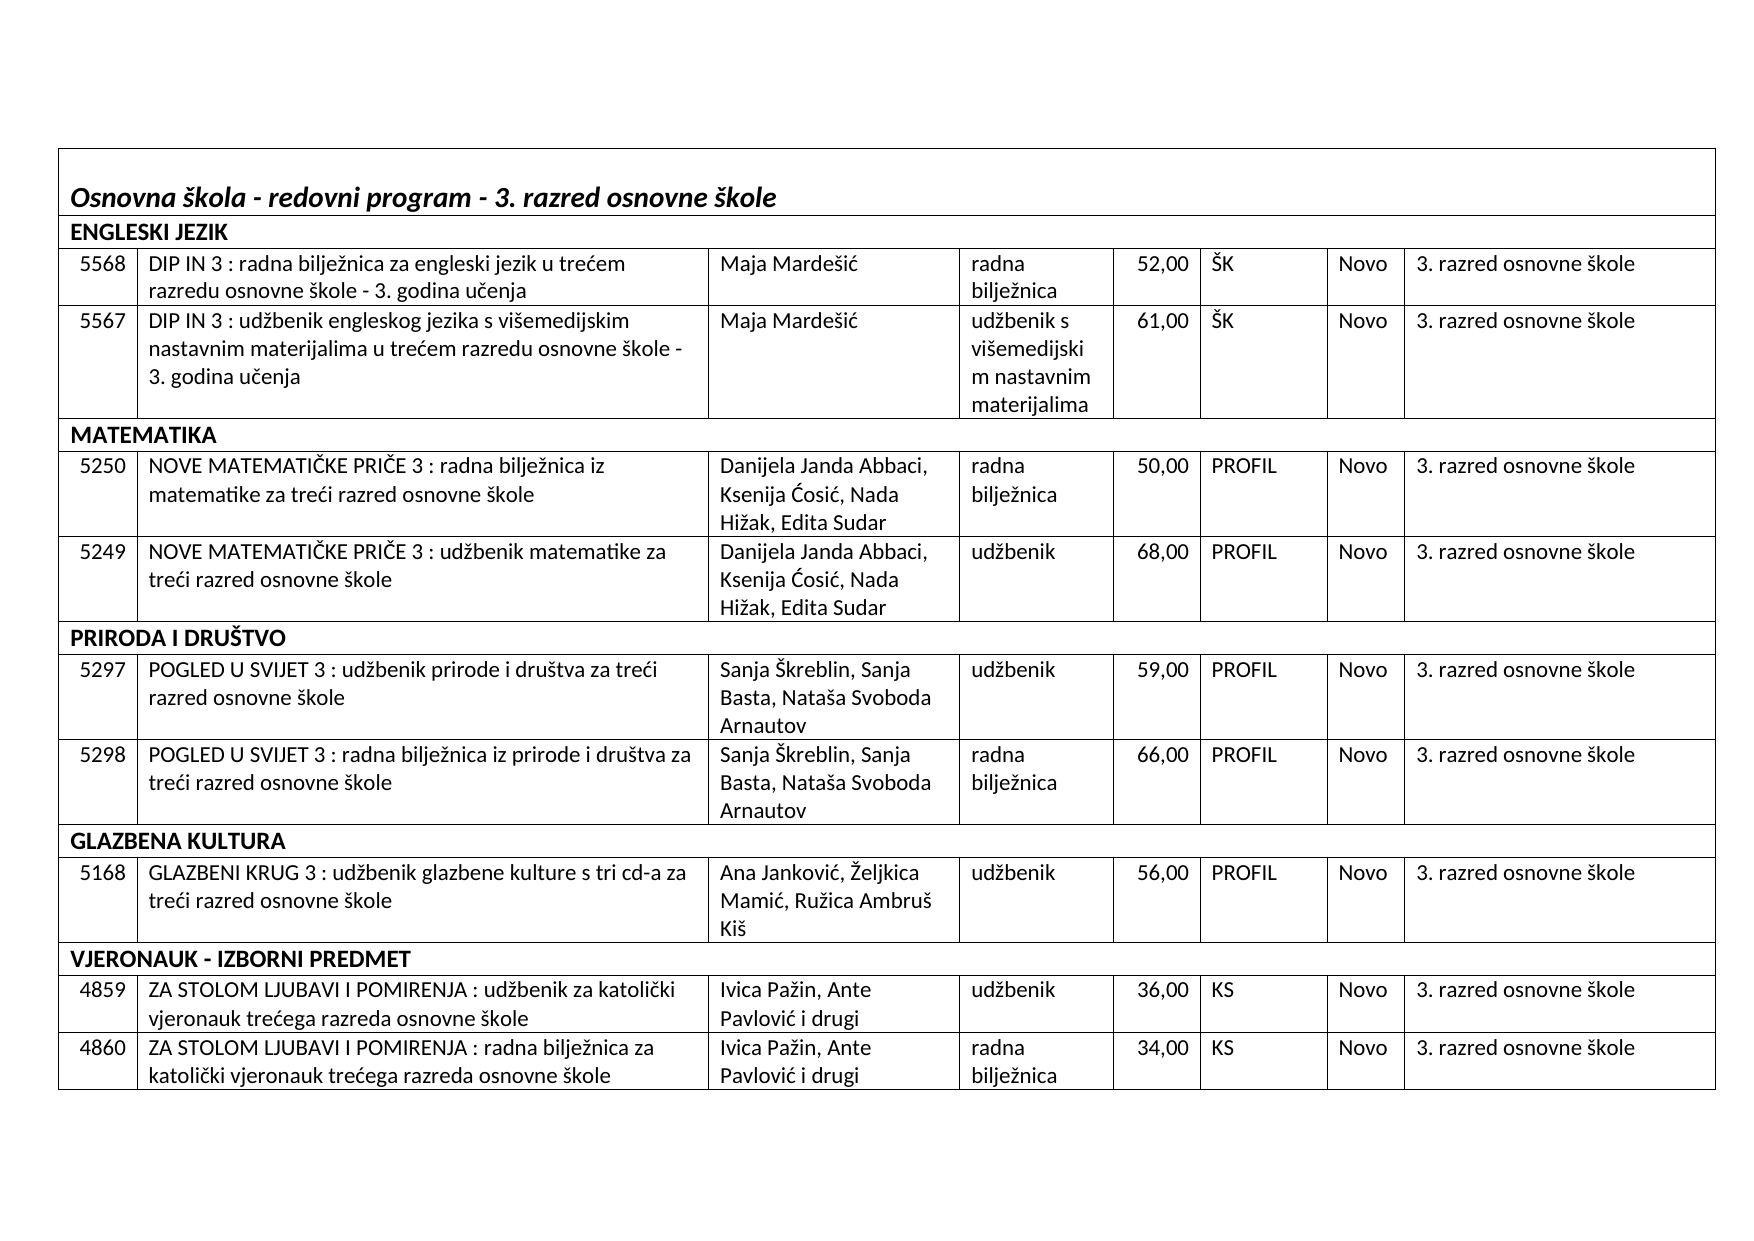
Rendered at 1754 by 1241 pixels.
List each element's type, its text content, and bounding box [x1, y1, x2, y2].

table_cell ZA STOLOM LJUBAVI I POMIRENJA : udžbenik za katolički vjeronauk trećega razreda osnovne škole [138, 976, 708, 1032]
table_cell 56,00 [1114, 858, 1200, 942]
table_cell udžbenik [960, 655, 1113, 739]
table_cell 3. razred osnovne škole [1405, 537, 1715, 621]
table_cell ŠK [1201, 249, 1327, 305]
table_cell udžbenik [960, 537, 1113, 621]
table_cell Maja Mardešić [709, 249, 959, 305]
table_cell ZA STOLOM LJUBAVI I POMIRENJA : radna bilježnica za katolički vjeronauk trećega razreda osnovne škole [138, 1033, 708, 1089]
table_cell radna bilježnica [960, 249, 1113, 305]
table_cell 3. razred osnovne škole [1405, 655, 1715, 739]
table_cell ŠK [1201, 306, 1327, 418]
table_cell VJERONAUK - IZBORNI PREDMET [59, 943, 1715, 974]
table_cell 3. razred osnovne škole [1405, 452, 1715, 536]
table_cell PROFIL [1201, 537, 1327, 621]
table_cell DIP IN 3 : radna bilježnica za engleski jezik u trećem razredu osnovne škole - 3. godina učenja [138, 249, 708, 305]
table_cell udžbenik [960, 976, 1113, 1032]
table_cell Novo [1328, 249, 1404, 305]
table_cell 3. razred osnovne škole [1405, 976, 1715, 1032]
table_cell GLAZBENI KRUG 3 : udžbenik glazbene kulture s tri cd-a za treći razred osnovne škole [138, 858, 708, 942]
table_cell Novo [1328, 740, 1404, 824]
table_cell Ivica Pažin, Ante Pavlović i drugi [709, 976, 959, 1032]
table_cell Sanja Škreblin, Sanja Basta, Nataša Svoboda Arnautov [709, 740, 959, 824]
table_cell 66,00 [1114, 740, 1200, 824]
table_cell udžbenik [960, 858, 1113, 942]
table_cell MATEMATIKA [59, 419, 1715, 451]
table_cell Novo [1328, 452, 1404, 536]
table_cell 34,00 [1114, 1033, 1200, 1089]
table_cell PRIRODA I DRUŠTVO [59, 622, 1715, 654]
table_cell 5298 [59, 740, 137, 824]
table_cell radna bilježnica [960, 452, 1113, 536]
table_cell 5297 [59, 655, 137, 739]
table_cell Novo [1328, 858, 1404, 942]
table_cell Novo [1328, 537, 1404, 621]
table_cell POGLED U SVIJET 3 : radna bilježnica iz prirode i društva za treći razred osnovne škole [138, 740, 708, 824]
table_cell Sanja Škreblin, Sanja Basta, Nataša Svoboda Arnautov [709, 655, 959, 739]
table_cell ENGLESKI JEZIK [59, 216, 1715, 248]
table_cell udžbenik s višemedijskim nastavnim materijalima [960, 306, 1113, 418]
table_cell 52,00 [1114, 249, 1200, 305]
table_cell PROFIL [1201, 655, 1327, 739]
table_cell 3. razred osnovne škole [1405, 249, 1715, 305]
table_cell NOVE MATEMATIČKE PRIČE 3 : udžbenik matematike za treći razred osnovne škole [138, 537, 708, 621]
table_cell 68,00 [1114, 537, 1200, 621]
table_cell Novo [1328, 1033, 1404, 1089]
table_cell PROFIL [1201, 858, 1327, 942]
table_cell 50,00 [1114, 452, 1200, 536]
table_cell PROFIL [1201, 452, 1327, 536]
table_cell 3. razred osnovne škole [1405, 740, 1715, 824]
table_header Osnovna škola - redovni program - 3. razred osnovne škole [59, 149, 1715, 215]
table_cell 3. razred osnovne škole [1405, 1033, 1715, 1089]
table_cell 5168 [59, 858, 137, 942]
table_cell Maja Mardešić [709, 306, 959, 418]
table_cell Danijela Janda Abbaci, Ksenija Ćosić, Nada Hižak, Edita Sudar [709, 537, 959, 621]
table_cell Ivica Pažin, Ante Pavlović i drugi [709, 1033, 959, 1089]
table_cell 5567 [59, 306, 137, 418]
table_cell Danijela Janda Abbaci, Ksenija Ćosić, Nada Hižak, Edita Sudar [709, 452, 959, 536]
table_cell radna bilježnica [960, 1033, 1113, 1089]
table_cell GLAZBENA KULTURA [59, 825, 1715, 857]
table_cell 3. razred osnovne škole [1405, 858, 1715, 942]
table_cell 5250 [59, 452, 137, 536]
table_cell 5249 [59, 537, 137, 621]
table_cell PROFIL [1201, 740, 1327, 824]
table_cell Novo [1328, 655, 1404, 739]
table_cell NOVE MATEMATIČKE PRIČE 3 : radna bilježnica iz matematike za treći razred osnovne škole [138, 452, 708, 536]
table_cell Ana Janković, Željkica Mamić, Ružica Ambruš Kiš [709, 858, 959, 942]
table_cell Novo [1328, 306, 1404, 418]
table_cell DIP IN 3 : udžbenik engleskog jezika s višemedijskim nastavnim materijalima u trećem razredu osnovne škole - 3. godina učenja [138, 306, 708, 418]
table_cell 5568 [59, 249, 137, 305]
table_cell 3. razred osnovne škole [1405, 306, 1715, 418]
table_cell radna bilježnica [960, 740, 1113, 824]
table_cell 4860 [59, 1033, 137, 1089]
table_cell Novo [1328, 976, 1404, 1032]
table_cell 59,00 [1114, 655, 1200, 739]
table_cell 36,00 [1114, 976, 1200, 1032]
table_cell POGLED U SVIJET 3 : udžbenik prirode i društva za treći razred osnovne škole [138, 655, 708, 739]
table_cell KS [1201, 976, 1327, 1032]
table_cell KS [1201, 1033, 1327, 1089]
table_cell 61,00 [1114, 306, 1200, 418]
table_cell 4859 [59, 976, 137, 1032]
